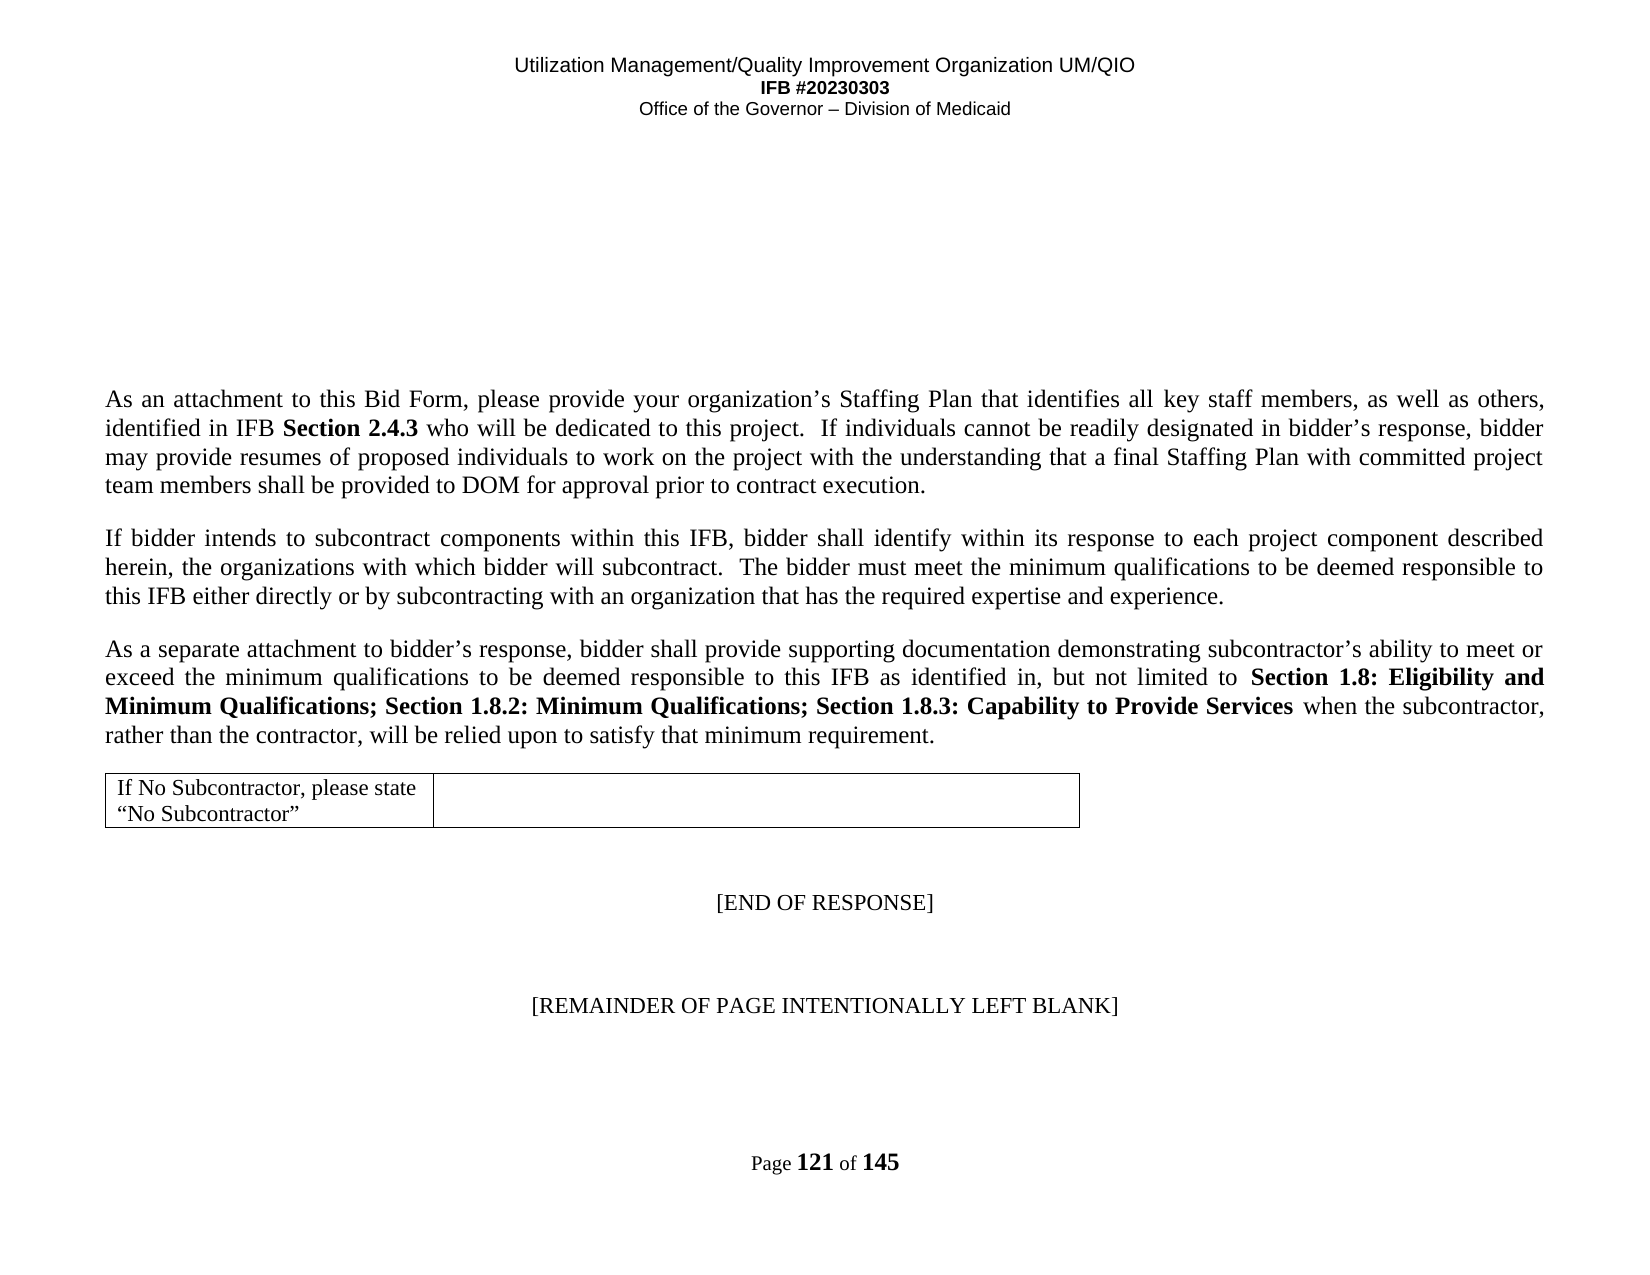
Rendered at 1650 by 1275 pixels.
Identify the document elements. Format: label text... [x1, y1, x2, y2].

text [END OF RESPONSE] [105, 889, 1545, 915]
table_header If No Subcontractor, please state “No Subcontractor” [106, 774, 433, 827]
text As a separate attachment to bidder’s response, bidder shall provide supporting documentation demonstrating subcontractor’s ability to meet or exceed the minimum qualifications to be deemed responsible to this IFB as identified in, but not limited to Section 1.8: Eligibility and Minimum Qualifications; Section 1.8.2: Minimum Qualifications; Section 1.8.3: Capability to Provide Services when the subcontractor, rather than the contractor, will be relied upon to satisfy that minimum requirement. [105, 634, 1545, 749]
text [REMAINDER OF PAGE INTENTIONALLY LEFT BLANK] [105, 992, 1545, 1019]
table_header [434, 774, 1079, 827]
text As an attachment to this Bid Form, please provide your organization’s Staffing Plan that identifies all key staff members, as well as others, identified in IFB Section 2.4.3 who will be dedicated to this project. If individuals cannot be readily designated in bidder’s response, bidder may provide resumes of proposed individuals to work on the project with the understanding that a final Staffing Plan with committed project team members shall be provided to DOM for approval prior to contract execution. [105, 384, 1545, 499]
text If bidder intends to subcontract components within this IFB, bidder shall identify within its response to each project component described herein, the organizations with which bidder will subcontract. The bidder must meet the minimum qualifications to be deemed responsible to this IFB either directly or by subcontracting with an organization that has the required expertise and experience. [105, 523, 1545, 610]
